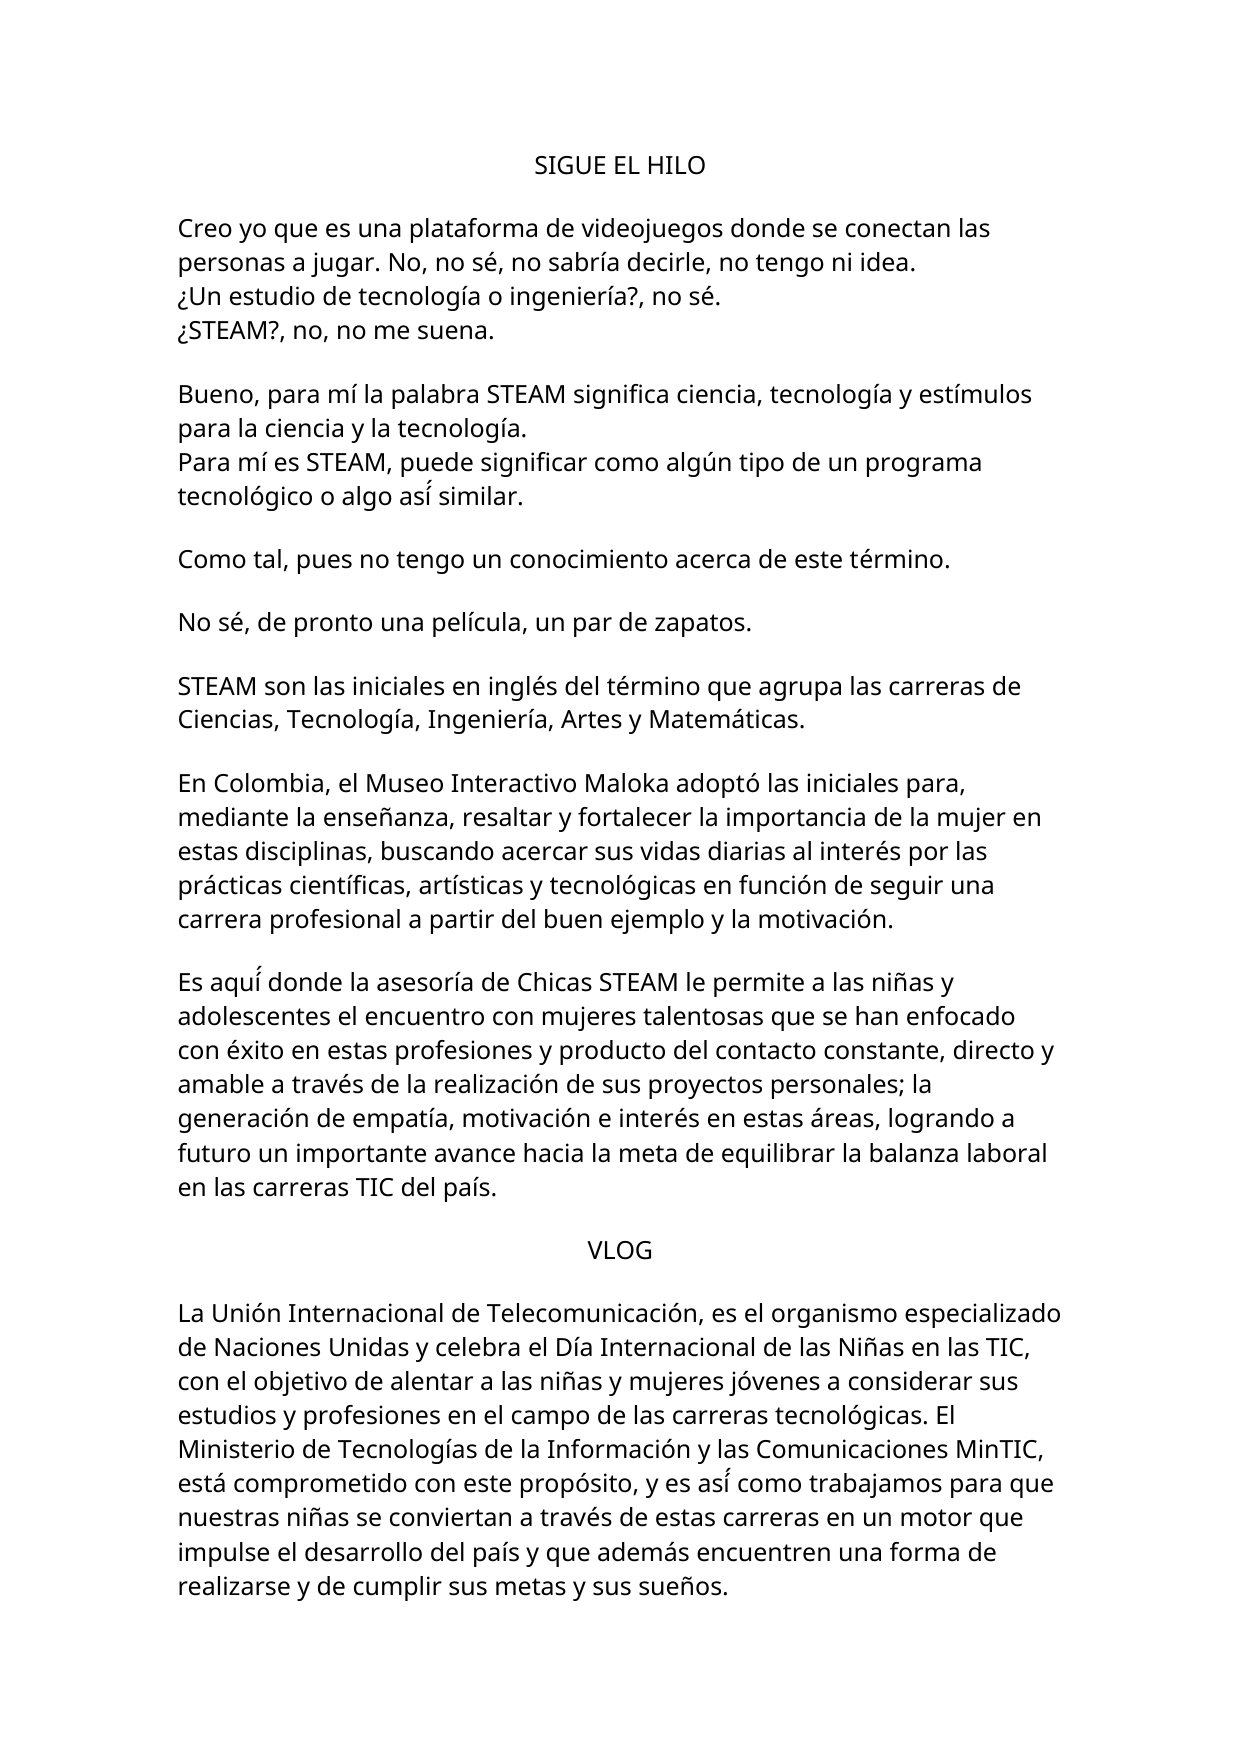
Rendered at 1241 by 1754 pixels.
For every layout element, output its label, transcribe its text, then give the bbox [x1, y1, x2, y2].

text SIGUE EL HILO [177, 148, 1063, 182]
text Bueno, para mí la palabra STEAM significa ciencia, tecnología y estímulos para la ciencia y la tecnología. Para mí es STEAM, puede significar como algún tipo de un programa tecnológico o algo así́ similar. [177, 376, 1063, 512]
text En Colombia, el Museo Interactivo Maloka adoptó las iniciales para, mediante la enseñanza, resaltar y fortalecer la importancia de la mujer en estas disciplinas, buscando acercar sus vidas diarias al interés por las prácticas científicas, artísticas y tecnológicas en función de seguir una carrera profesional a partir del buen ejemplo y la motivación. [177, 765, 1063, 936]
text Como tal, pues no tengo un conocimiento acerca de este término. [177, 542, 1063, 576]
text Es aquí́ donde la asesoría de Chicas STEAM le permite a las niñas y adolescentes el encuentro con mujeres talentosas que se han enfocado con éxito en estas profesiones y producto del contacto constante, directo y amable a través de la realización de sus proyectos personales; la generación de empatía, motivación e interés en estas áreas, logrando a futuro un importante avance hacia la meta de equilibrar la balanza laboral en las carreras TIC del país. [177, 965, 1063, 1203]
text La Unión Internacional de Telecomunicación, es el organismo especializado de Naciones Unidas y celebra el Día Internacional de las Niñas en las TIC, con el objetivo de alentar a las niñas y mujeres jóvenes a considerar sus estudios y profesiones en el campo de las carreras tecnológicas. El Ministerio de Tecnologías de la Información y las Comunicaciones MinTIC, está comprometido con este propósito, y es así́ como trabajamos para que nuestras niñas se conviertan a través de estas carreras en un motor que impulse el desarrollo del país y que además encuentren una forma de realizarse y de cumplir sus metas y sus sueños. [177, 1296, 1063, 1602]
text VLOG [177, 1232, 1063, 1267]
text No sé, de pronto una película, un par de zapatos. [177, 605, 1063, 639]
text Creo yo que es una plataforma de videojuegos donde se conectan las personas a jugar. No, no sé, no sabría decirle, no tengo ni idea. ¿Un estudio de tecnología o ingeniería?, no sé. ¿STEAM?, no, no me suena. [177, 211, 1063, 347]
text STEAM son las iniciales en inglés del término que agrupa las carreras de Ciencias, Tecnología, Ingeniería, Artes y Matemáticas. [177, 668, 1063, 736]
